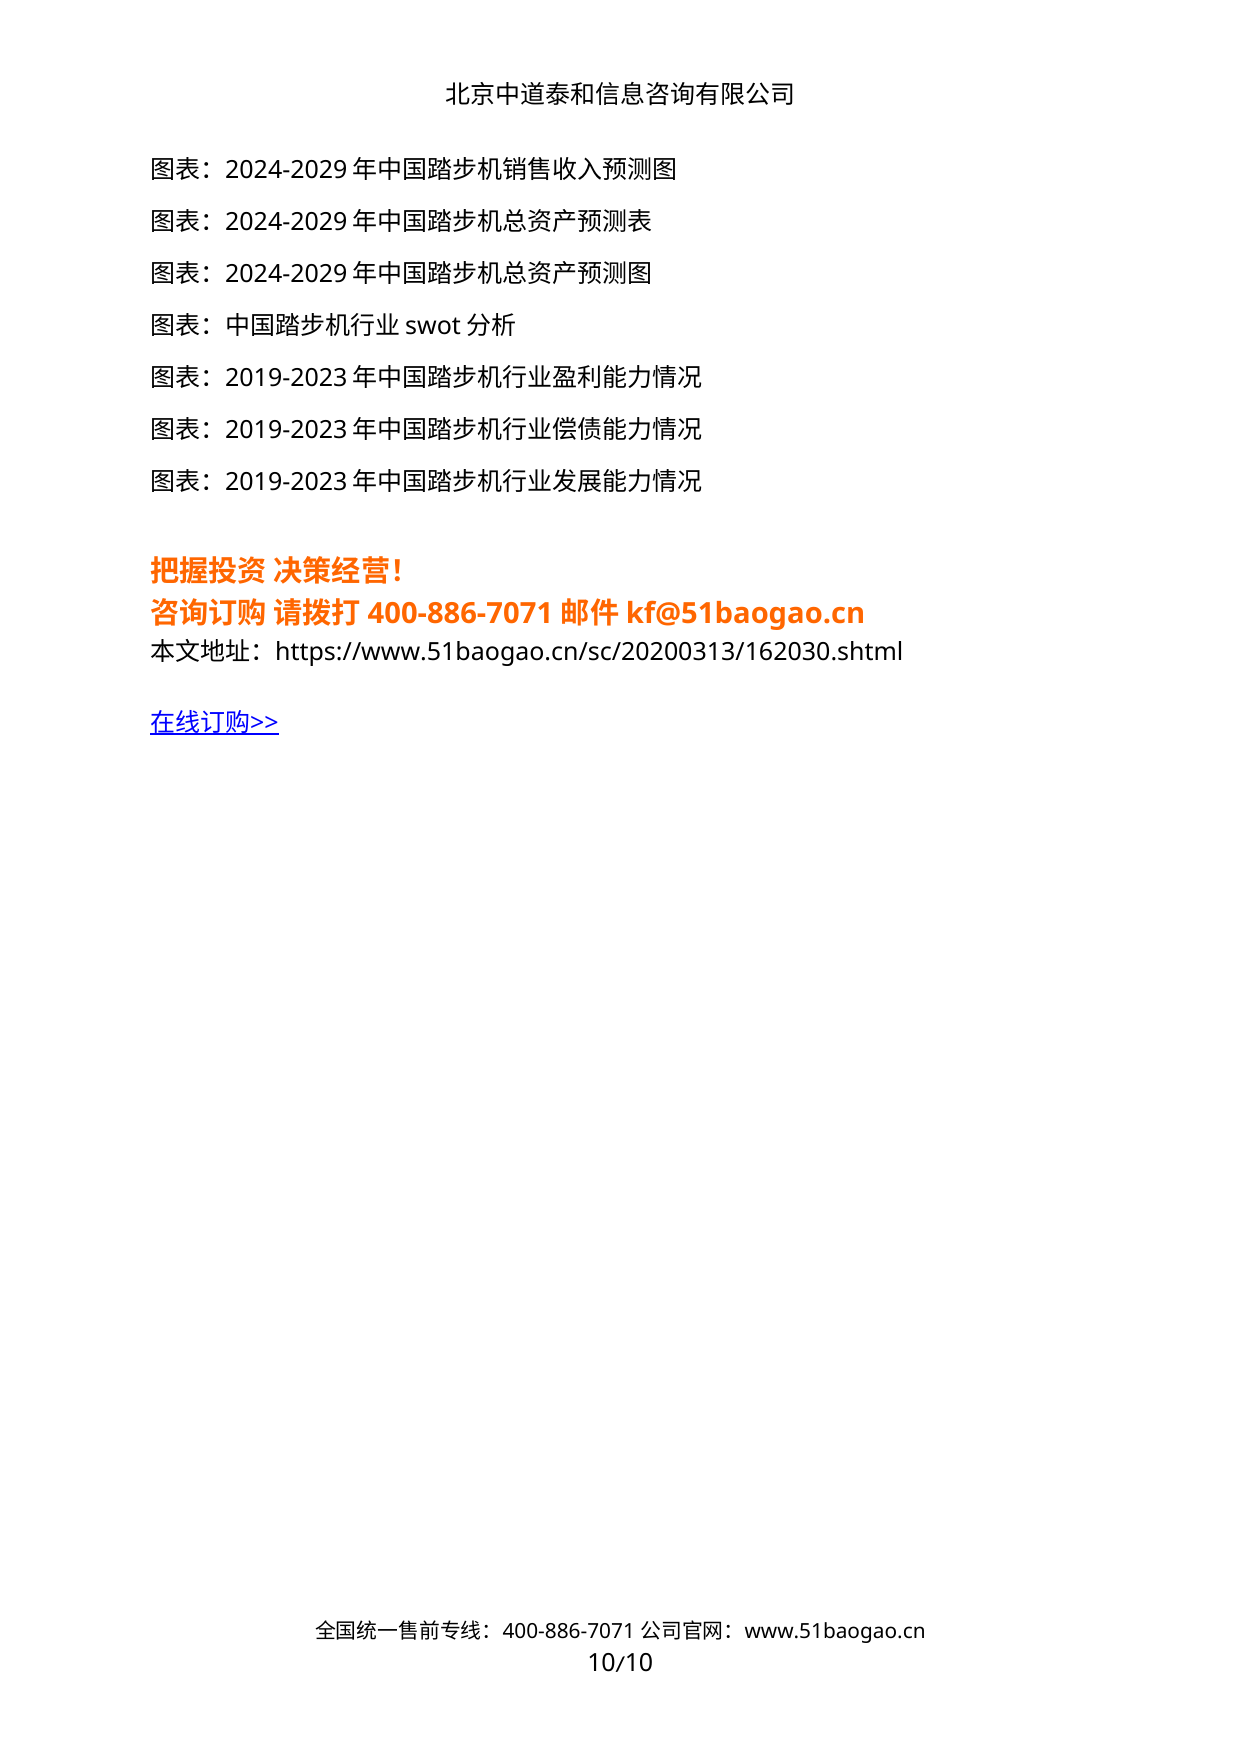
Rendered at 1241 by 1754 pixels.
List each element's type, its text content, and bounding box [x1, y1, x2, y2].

text 图表：2024-2029年中国踏步机销售收入预测图 [150, 150, 1090, 186]
text 图表：2024-2029年中国踏步机总资产预测图 [150, 254, 1090, 290]
text 图表：2019-2023年中国踏步机行业盈利能力情况 [150, 357, 1090, 394]
text 在线订购>> [150, 668, 1090, 738]
text 把握投资 决策经营！咨询订购 请拨打 400-886-7071 邮件 kf@51baogao.cn本文地址：https://www.51baogao.cn/sc/20200313/162030.shtml [150, 513, 1090, 668]
text 图表：2019-2023年中国踏步机行业发展能力情况 [150, 461, 1090, 497]
text 图表：2019-2023年中国踏步机行业偿债能力情况 [150, 409, 1090, 446]
text 图表：中国踏步机行业swot分析 [150, 306, 1090, 342]
text 图表：2024-2029年中国踏步机总资产预测表 [150, 202, 1090, 238]
